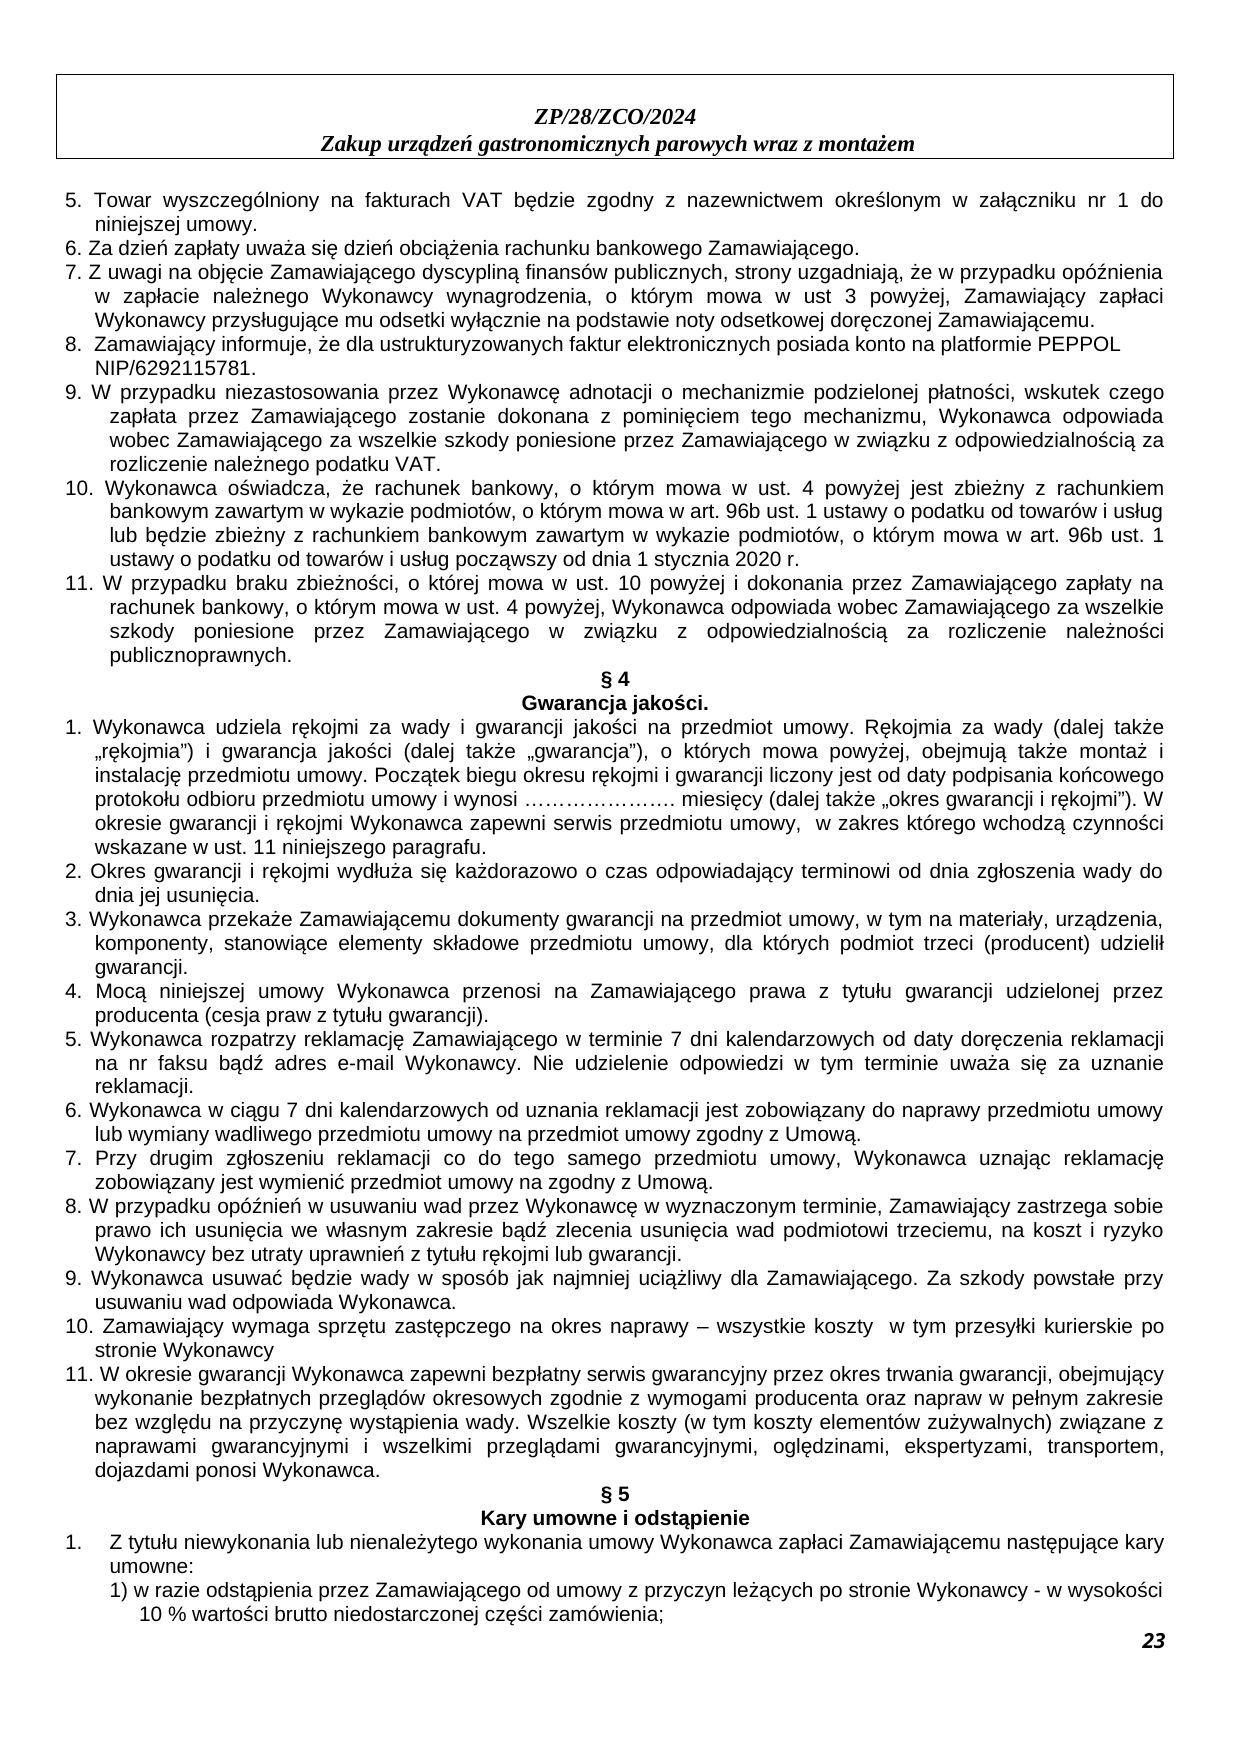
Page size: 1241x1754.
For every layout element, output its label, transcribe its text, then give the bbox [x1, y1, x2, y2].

text 11. W przypadku braku zbieżności, o której mowa w ust. 10 powyżej i dokonania przez Zamawiającego zapłaty na rachunek bankowy, o którym mowa w ust. 4 powyżej, Wykonawca odpowiada wobec Zamawiającego za wszelkie szkody poniesione przez Zamawiającego w związku z odpowiedzialnością za rozliczenie należności publicznoprawnych. [65, 571, 1165, 667]
text 8. W przypadku opóźnień w usuwaniu wad przez Wykonawcę w wyznaczonym terminie, Zamawiający zastrzega sobie prawo ich usunięcia we własnym zakresie bądź zlecenia usunięcia wad podmiotowi trzeciemu, na koszt i ryzyko Wykonawcy bez utraty uprawnień z tytułu rękojmi lub gwarancji. [65, 1194, 1165, 1266]
text § 5 [65, 1482, 1165, 1506]
text 10. Wykonawca oświadcza, że rachunek bankowy, o którym mowa w ust. 4 powyżej jest zbieżny z rachunkiem bankowym zawartym w wykazie podmiotów, o którym mowa w art. 96b ust. 1 ustawy o podatku od towarów i usług lub będzie zbieżny z rachunkiem bankowym zawartym w wykazie podmiotów, o którym mowa w art. 96b ust. 1 ustawy o podatku od towarów i usług począwszy od dnia 1 stycznia 2020 r. [65, 475, 1165, 571]
text 9. W przypadku niezastosowania przez Wykonawcę adnotacji o mechanizmie podzielonej płatności, wskutek czego zapłata przez Zamawiającego zostanie dokonana z pominięciem tego mechanizmu, Wykonawca odpowiada wobec Zamawiającego za wszelkie szkody poniesione przez Zamawiającego w związku z odpowiedzialnością za rozliczenie należnego podatku VAT. [65, 379, 1165, 475]
text 5. Towar wyszczególniony na fakturach VAT będzie zgodny z nazewnictwem określonym w załączniku nr 1 do niniejszej umowy. [65, 188, 1165, 236]
text 6. Za dzień zapłaty uważa się dzień obciążenia rachunku bankowego Zamawiającego. [65, 236, 1165, 260]
text Kary umowne i odstąpienie [65, 1506, 1165, 1529]
text 7. Z uwagi na objęcie Zamawiającego dyscypliną finansów publicznych, strony uzgadniają, że w przypadku opóźnienia w zapłacie należnego Wykonawcy wynagrodzenia, o którym mowa w ust 3 powyżej, Zamawiający zapłaci Wykonawcy przysługujące mu odsetki wyłącznie na podstawie noty odsetkowej doręczonej Zamawiającemu. [65, 260, 1165, 332]
text 1) w razie odstąpienia przez Zamawiającego od umowy z przyczyn leżących po stronie Wykonawcy - w wysokości 10 % wartości brutto niedostarczonej części zamówienia; [109, 1577, 1165, 1625]
text 9. Wykonawca usuwać będzie wady w sposób jak najmniej uciążliwy dla Zamawiającego. Za szkody powstałe przy usuwaniu wad odpowiada Wykonawca. [65, 1266, 1165, 1314]
text 3. Wykonawca przekaże Zamawiającemu dokumenty gwarancji na przedmiot umowy, w tym na materiały, urządzenia, komponenty, stanowiące elementy składowe przedmiotu umowy, dla których podmiot trzeci (producent) udzielił gwarancji. [65, 907, 1165, 978]
text 6. Wykonawca w ciągu 7 dni kalendarzowych od uznania reklamacji jest zobowiązany do naprawy przedmiotu umowy lub wymiany wadliwego przedmiotu umowy na przedmiot umowy zgodny z Umową. [65, 1098, 1165, 1146]
text § 4 [65, 667, 1165, 691]
text 8. Zamawiający informuje, że dla ustrukturyzowanych faktur elektronicznych posiada konto na platformie PEPPOL NIP/6292115781. [65, 332, 1165, 379]
text 11. W okresie gwarancji Wykonawca zapewni bezpłatny serwis gwarancyjny przez okres trwania gwarancji, obejmujący wykonanie bezpłatnych przeglądów okresowych zgodnie z wymogami producenta oraz napraw w pełnym zakresie bez względu na przyczynę wystąpienia wady. Wszelkie koszty (w tym koszty elementów zużywalnych) związane z naprawami gwarancyjnymi i wszelkimi przeglądami gwarancyjnymi, oględzinami, ekspertyzami, transportem, dojazdami ponosi Wykonawca. [65, 1362, 1165, 1482]
text 4. Mocą niniejszej umowy Wykonawca przenosi na Zamawiającego prawa z tytułu gwarancji udzielonej przez producenta (cesja praw z tytułu gwarancji). [65, 978, 1165, 1026]
text 1. Wykonawca udziela rękojmi za wady i gwarancji jakości na przedmiot umowy. Rękojmia za wady (dalej także „rękojmia”) i gwarancja jakości (dalej także „gwarancja”), o których mowa powyżej, obejmują także montaż i instalację przedmiotu umowy. Początek biegu okresu rękojmi i gwarancji liczony jest od daty podpisania końcowego protokołu odbioru przedmiotu umowy i wynosi …………………. miesięcy (dalej także „okres gwarancji i rękojmi”). W okresie gwarancji i rękojmi Wykonawca zapewni serwis przedmiotu umowy, w zakres którego wchodzą czynności wskazane w ust. 11 niniejszego paragrafu. [65, 715, 1165, 859]
text 7. Przy drugim zgłoszeniu reklamacji co do tego samego przedmiotu umowy, Wykonawca uznając reklamację zobowiązany jest wymienić przedmiot umowy na zgodny z Umową. [65, 1146, 1165, 1194]
text Gwarancja jakości. [65, 691, 1165, 715]
text 5. Wykonawca rozpatrzy reklamację Zamawiającego w terminie 7 dni kalendarzowych od daty doręczenia reklamacji na nr faksu bądź adres e-mail Wykonawcy. Nie udzielenie odpowiedzi w tym terminie uważa się za uznanie reklamacji. [65, 1026, 1165, 1098]
list Z tytułu niewykonania lub nienależytego wykonania umowy Wykonawca zapłaci Zamawiającemu następujące kary umowne: [65, 1529, 1165, 1577]
text 10. Zamawiający wymaga sprzętu zastępczego na okres naprawy – wszystkie koszty w tym przesyłki kurierskie po stronie Wykonawcy [65, 1314, 1165, 1362]
text 2. Okres gwarancji i rękojmi wydłuża się każdorazowo o czas odpowiadający terminowi od dnia zgłoszenia wady do dnia jej usunięcia. [65, 859, 1165, 907]
